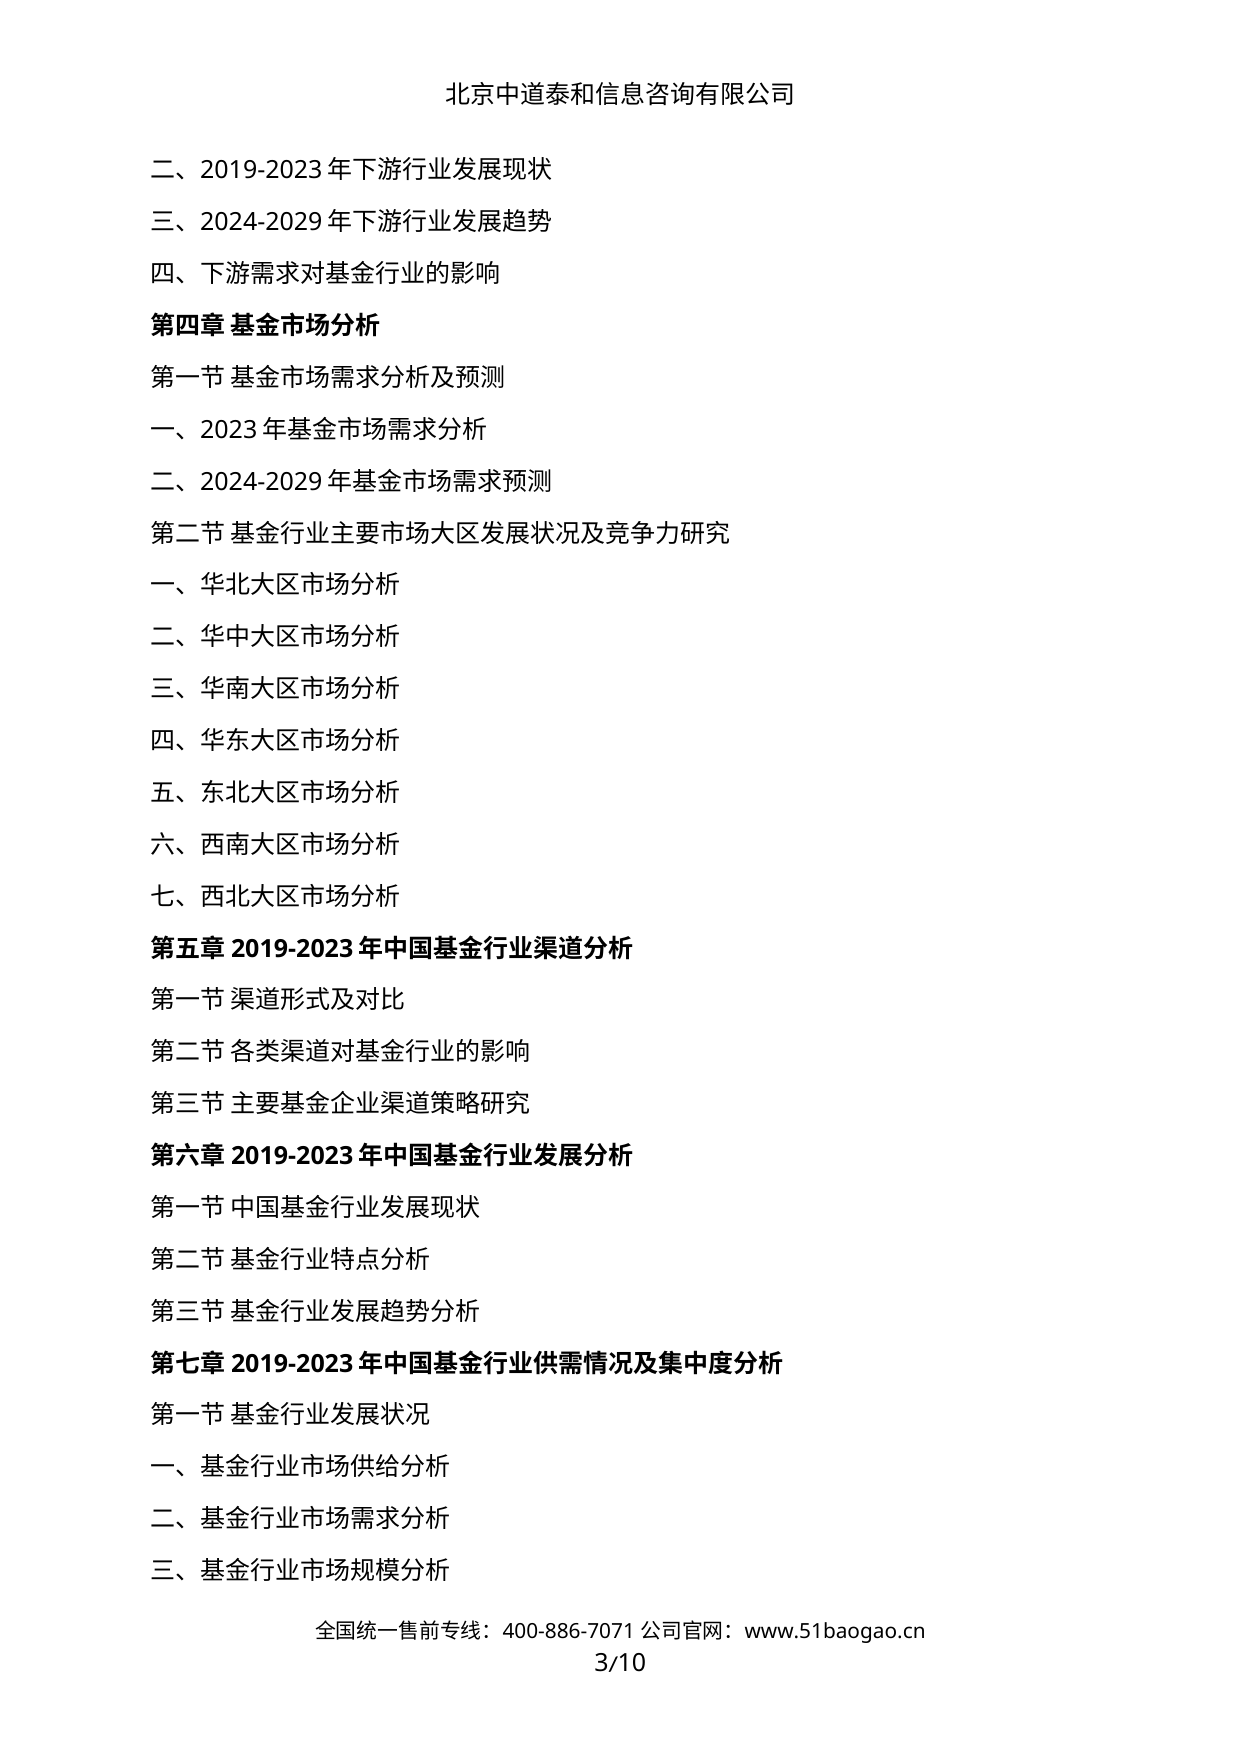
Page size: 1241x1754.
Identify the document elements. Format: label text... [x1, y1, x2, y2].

text 二、2024-2029年基金市场需求预测 [150, 461, 1090, 497]
text 第一节 基金行业发展状况 [150, 1395, 1090, 1431]
text 第五章 2019-2023年中国基金行业渠道分析 [150, 928, 1090, 964]
text 三、2024-2029年下游行业发展趋势 [150, 202, 1090, 238]
text 第六章 2019-2023年中国基金行业发展分析 [150, 1136, 1090, 1172]
text 三、基金行业市场规模分析 [150, 1551, 1090, 1587]
text 第一节 基金市场需求分析及预测 [150, 357, 1090, 394]
text 四、下游需求对基金行业的影响 [150, 254, 1090, 290]
text 第二节 基金行业特点分析 [150, 1239, 1090, 1276]
text 第二节 各类渠道对基金行业的影响 [150, 1032, 1090, 1068]
text 一、基金行业市场供给分析 [150, 1447, 1090, 1483]
text 第二节 基金行业主要市场大区发展状况及竞争力研究 [150, 513, 1090, 549]
text 二、2019-2023年下游行业发展现状 [150, 150, 1090, 186]
text 一、华北大区市场分析 [150, 565, 1090, 601]
text 第三节 基金行业发展趋势分析 [150, 1291, 1090, 1327]
text 第三节 主要基金企业渠道策略研究 [150, 1084, 1090, 1120]
text 二、华中大区市场分析 [150, 617, 1090, 653]
text 一、2023年基金市场需求分析 [150, 409, 1090, 446]
text 第一节 渠道形式及对比 [150, 980, 1090, 1016]
text 第四章 基金市场分析 [150, 306, 1090, 342]
text 四、华东大区市场分析 [150, 721, 1090, 757]
text 第一节 中国基金行业发展现状 [150, 1187, 1090, 1224]
text 六、西南大区市场分析 [150, 824, 1090, 861]
text 五、东北大区市场分析 [150, 772, 1090, 809]
text 第七章 2019-2023年中国基金行业供需情况及集中度分析 [150, 1343, 1090, 1379]
text 二、基金行业市场需求分析 [150, 1499, 1090, 1535]
text 三、华南大区市场分析 [150, 669, 1090, 705]
text 七、西北大区市场分析 [150, 876, 1090, 912]
